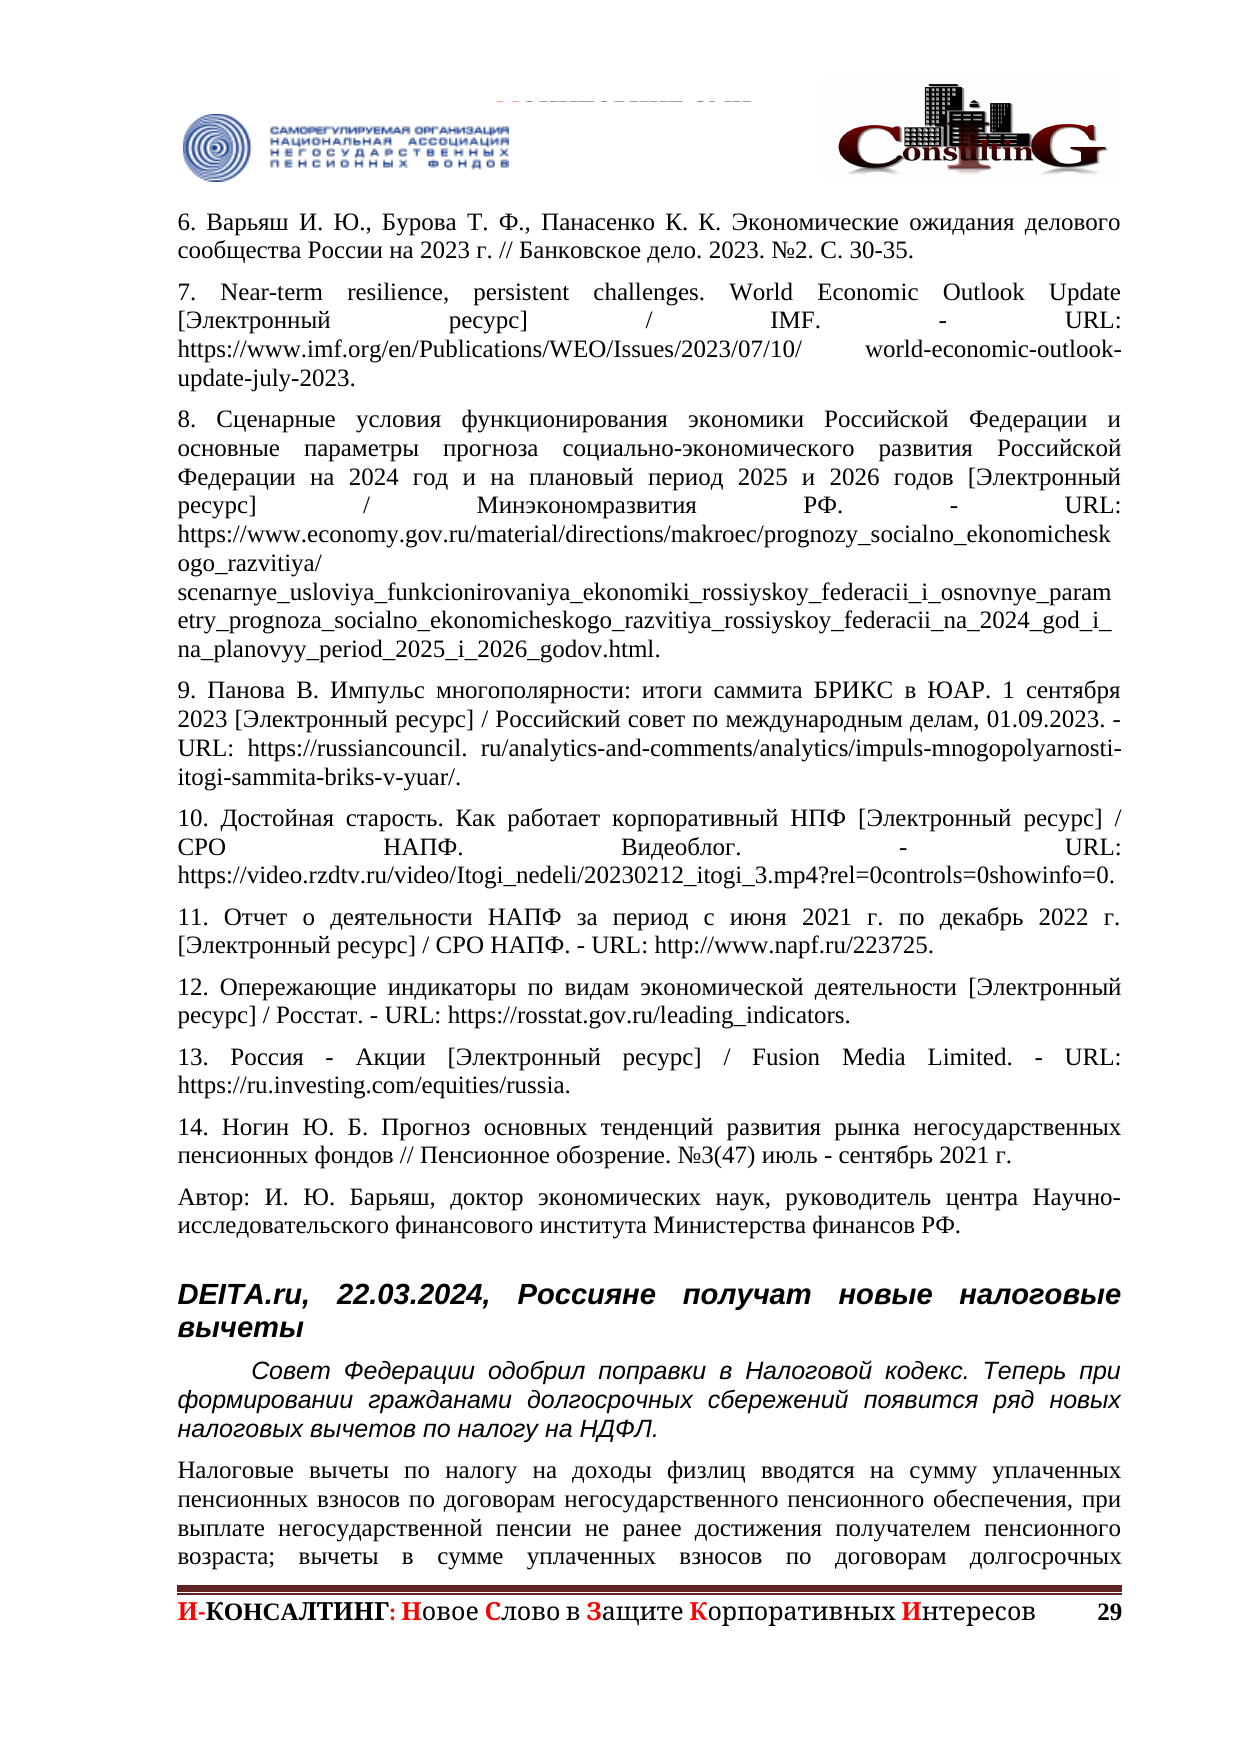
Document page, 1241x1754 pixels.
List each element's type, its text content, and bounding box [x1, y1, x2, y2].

text 13. Россия - Акции [Электронный ресурс] / Fusion Media Limited. - URL: https://ru.investing.com/equities/russia. [177, 1042, 1122, 1099]
picture [821, 73, 1122, 182]
text 11. Отчет о деятельности НАПФ за период с июня 2021 г. по декабрь 2022 г. [Электронный ресурс] / СРО НАПФ. - URL: http://www.napf.ru/223725. [177, 902, 1122, 959]
text 8. Сценарные условия функционирования экономики Российской Федерации и основные параметры прогноза социально-экономического развития Российской Федерации на 2024 год и на плановый период 2025 и 2026 годов [Электронный ресурс] / Минэкономразвития РФ. - URL: https://www.economy.gov.ru/material/directions/makroec/prognozy_socialno_ekonomicheskogo_razvitiya/scenarnye_usloviya_funkcionirovaniya_ekonomiki_rossiyskoy_federacii_i_osnovnye_parametry_prognoza_socialno_ekonomicheskogo_razvitiya_rossiyskoy_federacii_na_2024_god_i_na_planovyy_period_2025_i_2026_godov.html. [177, 404, 1122, 663]
text Автор: И. Ю. Барьяш, доктор экономических наук, руководитель центра Научно- исследовательского финансового института Министерства финансов РФ. [177, 1182, 1122, 1239]
text 10. Достойная старость. Как работает корпоративный НПФ [Электронный ресурс] / СРО НАПФ. Видеоблог. - URL: https://video.rzdtv.ru/video/Itogi_nedeli/20230212_itogi_3.mp4?rel=0controls=0showinfo=0. [177, 803, 1122, 889]
text 6. Варьяш И. Ю., Бурова Т. Ф., Панасенко К. К. Экономические ожидания делового сообщества России на 2023 г. // Банковское дело. 2023. №2. С. 30-35. [177, 207, 1122, 264]
text 9. Панова В. Импульс многополярности: итоги саммита БРИКС в ЮАР. 1 сентября 2023 [Электронный ресурс] / Российский совет по международным делам, 01.09.2023. - URL: https://russiancouncil. ru/analytics-and-comments/analytics/impuls-mnogopolyarnosti-itogi-sammita-briks-v-yuar/. [177, 676, 1122, 791]
subtitle DEITA.ru, 22.03.2024, Россияне получат новые налоговые вычеты [177, 1277, 1122, 1344]
picture [183, 114, 509, 182]
text 12. Опережающие индикаторы по видам экономической деятельности [Электронный ресурс] / Росстат. - URL: https://rosstat.gov.ru/leading_indicators. [177, 972, 1122, 1029]
text 14. Ногин Ю. Б. Прогноз основных тенденций развития рынка негосударственных пенсионных фондов // Пенсионное обозрение. №3(47) июль - сентябрь 2021 г. [177, 1112, 1122, 1169]
subtitle Совет Федерации одобрил поправки в Налоговой кодекс. Теперь при формировании гражданами долгосрочных сбережений появится ряд новых налоговых вычетов по налогу на НДФЛ. [177, 1356, 1122, 1443]
text 7. Near-term resilience, persistent challenges. World Economic Outlook Update [Электронный ресурс] / IMF. - URL: https://www.imf.org/en/Publications/WEO/Issues/2023/07/10/ world-economic-outlook-update-july-2023. [177, 277, 1122, 392]
